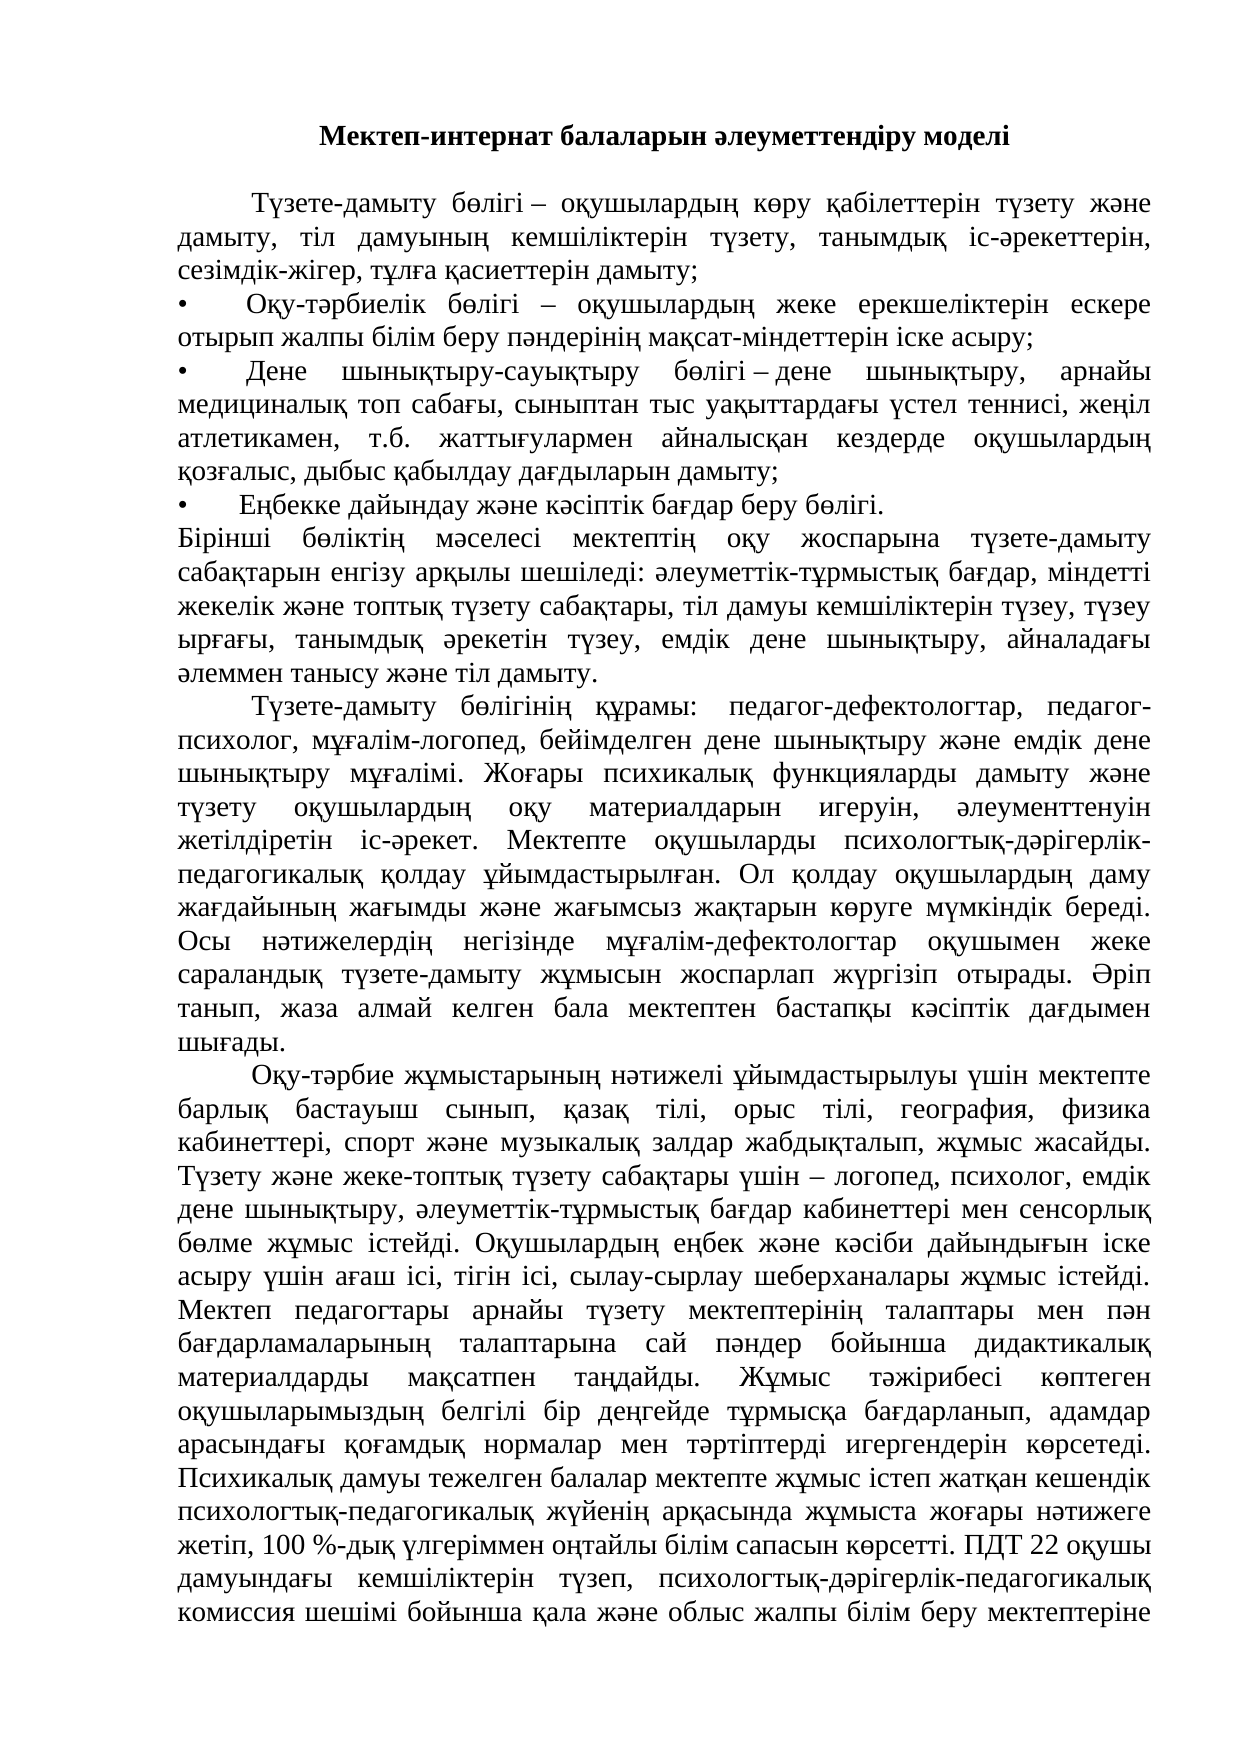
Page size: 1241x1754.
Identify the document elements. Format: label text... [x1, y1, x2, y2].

text • Оқу-тәрбиелік бөлігі – оқушылардың жеке ерекшеліктерін ескере отырып жалпы білім беру пәндерінің мақсат-міндеттерін іске асыру; [177, 286, 1152, 353]
text Бірінші бөліктің мәселесі мектептің оқу жоспарына түзете-дамыту сабақтарын енгізу арқылы шешіледі: әлеуметтік-тұрмыстық бағдар, міндетті жекелік және топтық түзету сабақтары, тіл дамуы кемшіліктерін түзеу, түзеу ырғағы, танымдық әрекетін түзеу, емдік дене шынықтыру, айналадағы әлеммен танысу және тіл дамыту. [177, 521, 1152, 688]
text Түзете-дамыту бөлігінің құрамы: педагог-дефектологтар, педагог-психолог, мұғалім-логопед, бейімделген дене шынықтыру және емдік дене шынықтыру мұғалімі. Жоғары психикалық функцияларды дамыту және түзету оқушылардың оқу материалдарын игеруін, әлеументтенуін жетілдіретін іс-әрекет. Мектепте оқушыларды психологтық-дәрігерлік-педагогикалық қолдау ұйымдастырылған. Ол қолдау оқушылардың даму жағдайының жағымды және жағымсыз жақтарын көруге мүмкіндік береді. Осы нәтижелердің негізінде мұғалім-дефектологтар оқушымен жеке сараландық түзете-дамыту жұмысын жоспарлап жүргізіп отырады. Әріп танып, жаза алмай келген бала мектептен бастапқы кәсіптік дағдымен шығады. [177, 688, 1152, 1057]
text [177, 1057, 1152, 1627]
text • Дене шынықтыру-сауықтыру бөлігі – дене шынықтыру, арнайы медициналық топ сабағы, сыныптан тыс уақыттардағы үстел теннисі, жеңіл атлетикамен, т.б. жаттығулармен айналысқан кездерде оқушылардың қозғалыс, дыбыс қабылдау дағдыларын дамыту; [177, 353, 1152, 487]
text Түзете-дамыту бөлігі – оқушылардың көру қабілеттерін түзету және дамыту, тіл дамуының кемшіліктерін түзету, танымдық іс-әрекеттерін, сезімдік-жігер, тұлға қасиеттерін дамыту; [177, 185, 1152, 286]
text Мектеп-интернат балаларын әлеуметтендіру моделі [177, 118, 1152, 152]
text • Еңбекке дайындау және кәсіптік бағдар беру бөлігі. [177, 487, 1152, 521]
